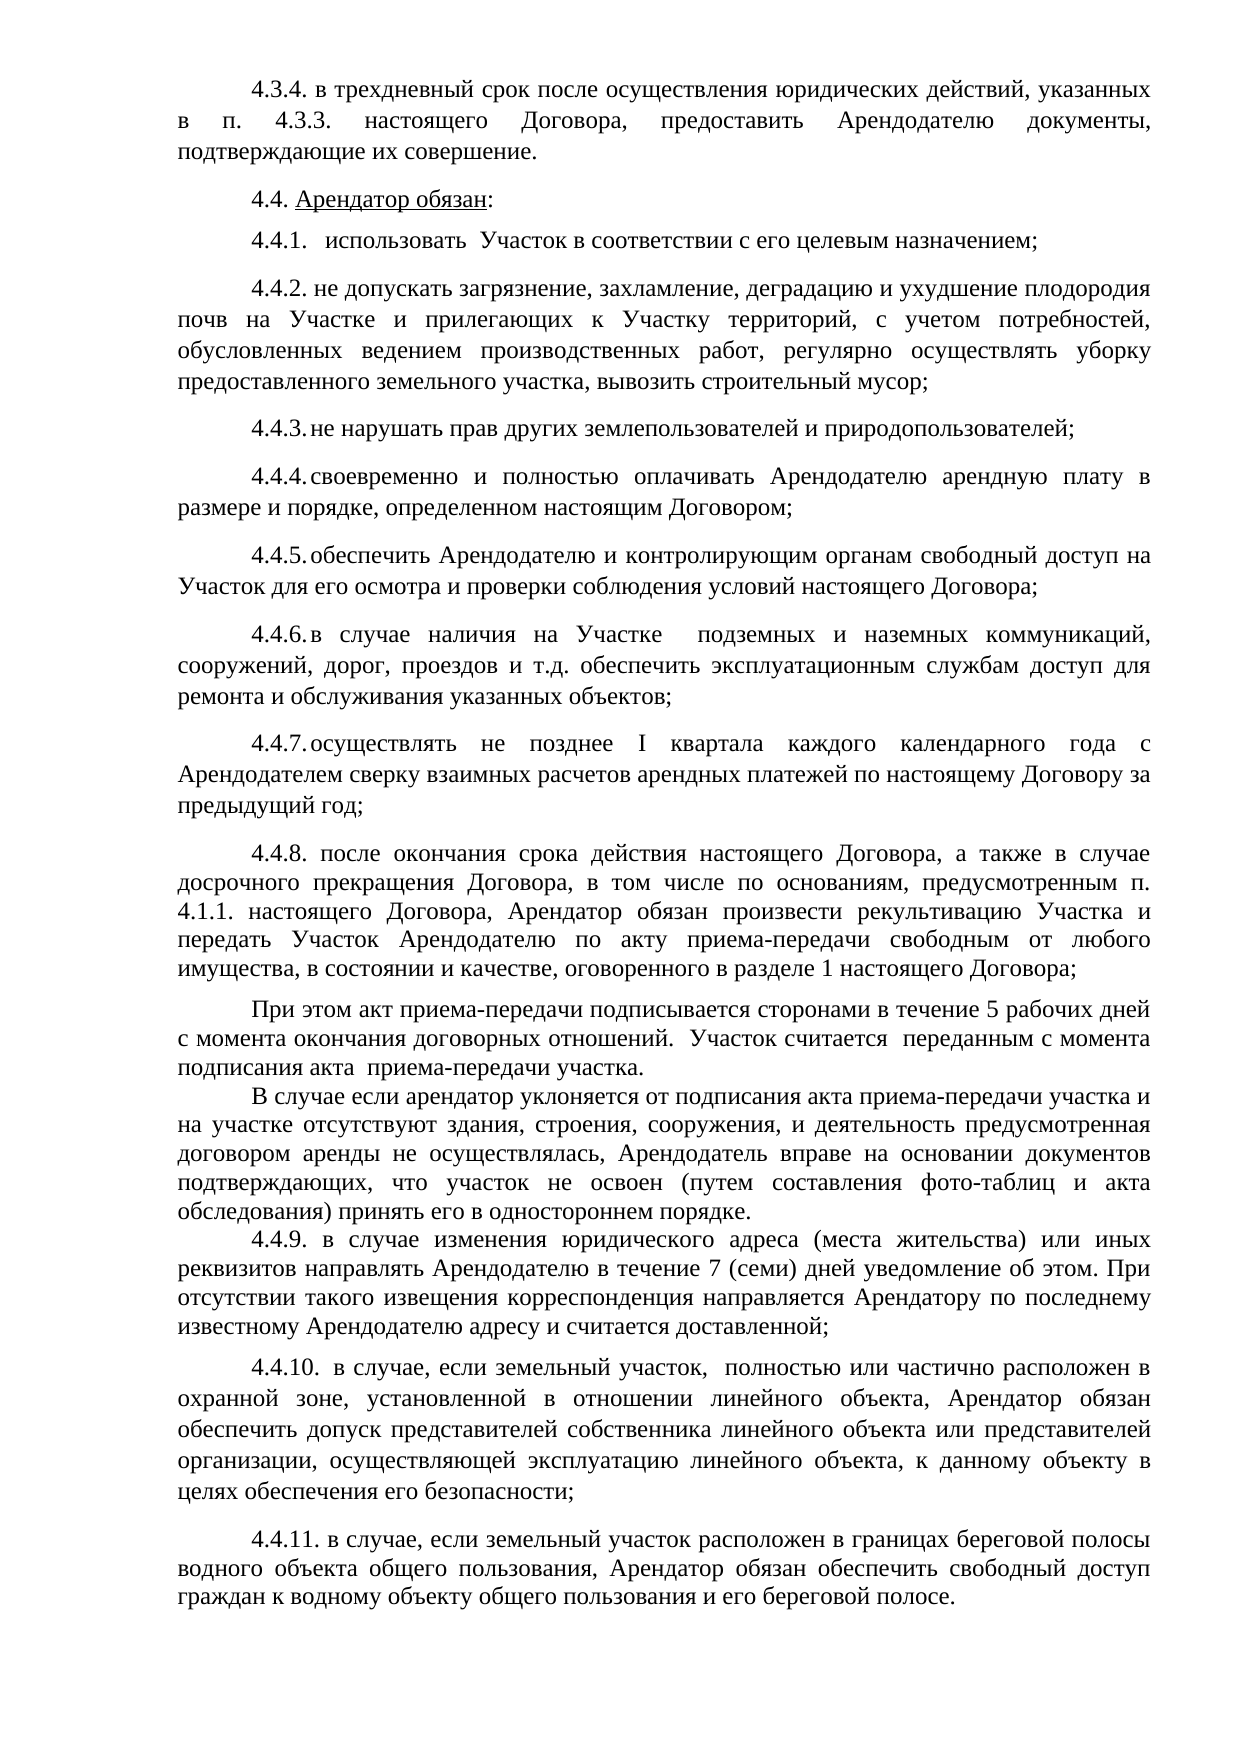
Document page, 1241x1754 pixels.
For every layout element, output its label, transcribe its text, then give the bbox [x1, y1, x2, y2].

text 4.4.6. в случае наличия на Участке подземных и наземных коммуникаций, сооружений, дорог, проездов и т.д. обеспечить эксплуатационным службам доступ для ремонта и обслуживания указанных объектов; [177, 619, 1152, 709]
text 4.4.3. не нарушать прав других землепользователей и природопользователей; [177, 413, 1152, 442]
text 4.4.9. в случае изменения юридического адреса (места жительства) или иных реквизитов направлять Арендодателю в течение 7 (семи) дней уведомление об этом. При отсутствии такого извещения корреспонденция направляется Арендатору по последнему известному Арендодателю адресу и считается доставленной; [177, 1224, 1152, 1339]
text При этом акт приема-передачи подписывается сторонами в течение 5 рабочих дней с момента окончания договорных отношений. Участок считается переданным с момента подписания акта приема-передачи участка. [177, 994, 1152, 1081]
text 4.4.4. своевременно и полностью оплачивать Арендодателю арендную плату в размере и порядке, определенном настоящим Договором; [177, 461, 1152, 521]
text 4.4.1. использовать Участок в соответствии с его целевым назначением; [177, 225, 1152, 254]
text 4.4.8. после окончания срока действия настоящего Договора, а также в случае досрочного прекращения Договора, в том числе по основаниям, предусмотренным п. 4.1.1. настоящего Договора, Арендатор обязан произвести рекультивацию Участка и передать Участок Арендодателю по акту приема-передачи свободным от любого имущества, в состоянии и качестве, оговоренного в разделе 1 настоящего Договора; [177, 838, 1152, 982]
text 4.4. Арендатор обязан: [177, 184, 1152, 212]
text 4.4.11. в случае, если земельный участок расположен в границах береговой полосы водного объекта общего пользования, Арендатор обязан обеспечить свободный доступ граждан к водному объекту общего пользования и его береговой полосе. [177, 1524, 1152, 1610]
text 4.4.5. обеспечить Арендодателю и контролирующим органам свободный доступ на Участок для его осмотра и проверки соблюдения условий настоящего Договора; [177, 540, 1152, 600]
text 4.3.4. в трехдневный срок после осуществления юридических действий, указанных в п. 4.3.3. настоящего Договора, предоставить Арендодателю документы, подтверждающие их совершение. [177, 74, 1152, 165]
text 4.4.2. не допускать загрязнение, захламление, деградацию и ухудшение плодородия почв на Участке и прилегающих к Участку территорий, с учетом потребностей, обусловленных ведением производственных работ, регулярно осуществлять уборку предоставленного земельного участка, вывозить строительный мусор; [177, 273, 1152, 394]
text 4.4.10. в случае, если земельный участок, полностью или частично расположен в охранной зоне, установленной в отношении линейного объекта, Арендатор обязан обеспечить допуск представителей собственника линейного объекта или представителей организации, осуществляющей эксплуатацию линейного объекта, к данному объекту в целях обеспечения его безопасности; [177, 1352, 1152, 1505]
text 4.4.7. осуществлять не позднее I квартала каждого календарного года с Арендодателем сверку взаимных расчетов арендных платежей по настоящему Договору за предыдущий год; [177, 728, 1152, 819]
text В случае если арендатор уклоняется от подписания акта приема-передачи участка и на участке отсутствуют здания, строения, сооружения, и деятельность предусмотренная договором аренды не осуществлялась, Арендодатель вправе на основании документов подтверждающих, что участок не освоен (путем составления фото-таблиц и акта обследования) принять его в одностороннем порядке. [177, 1081, 1152, 1224]
